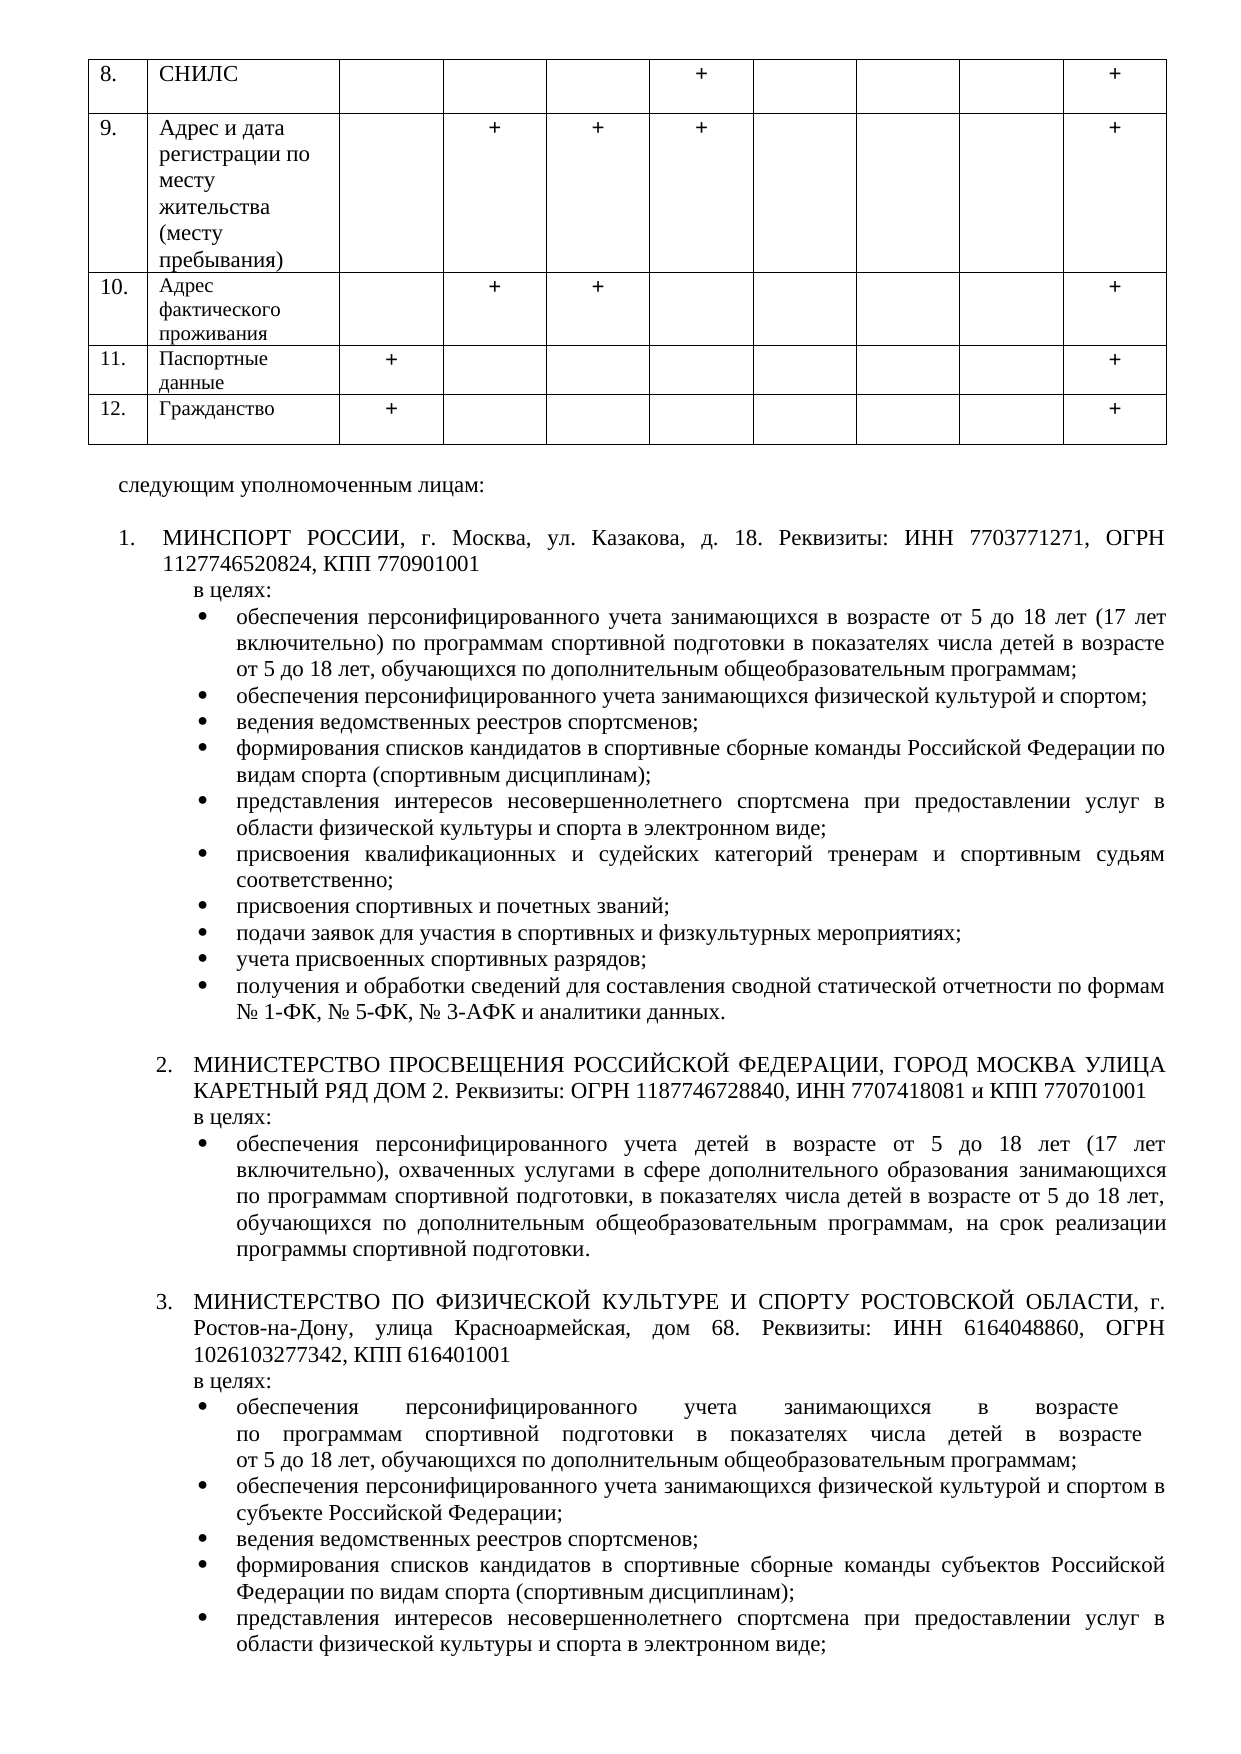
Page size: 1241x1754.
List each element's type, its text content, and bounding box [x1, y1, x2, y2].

table_cell [89, 346, 147, 394]
table_cell [754, 114, 856, 272]
table_cell [89, 60, 147, 113]
table_cell [857, 60, 959, 113]
table_cell [547, 346, 649, 394]
table_cell [444, 395, 546, 443]
list присвоения спортивных и почетных званий; [199, 893, 1167, 919]
table_cell [89, 273, 147, 345]
table_cell [444, 346, 546, 394]
list подачи заявок для участия в спортивных и физкультурных мероприятиях; [199, 919, 1167, 945]
table_cell + [1064, 346, 1166, 394]
list получения и обработки сведений для составления сводной статической отчетности по формам № 1-ФК, № 5-ФК, № 3-АФК и аналитики данных. [199, 972, 1167, 1024]
list представления интересов несовершеннолетнего спортсмена при предоставлении услуг в области физической культуры и спорта в электронном виде; [199, 787, 1167, 840]
list в целях: [193, 1367, 1167, 1393]
table_cell [547, 60, 649, 113]
table_cell [444, 60, 546, 113]
table_cell + [547, 273, 649, 345]
table_cell + [444, 114, 546, 272]
list обеспечения персонифицированного учета занимающихся физической культурой и спортом в субъекте Российской Федерации; [199, 1472, 1167, 1525]
table_cell [857, 395, 959, 443]
table_cell Паспортные данные [148, 346, 339, 394]
table_cell + [444, 273, 546, 345]
table_cell [650, 395, 753, 443]
table_cell [960, 60, 1063, 113]
table_cell [340, 273, 443, 345]
list обеспечения персонифицированного учета занимающихся физической культурой и спортом; [199, 682, 1167, 708]
list формирования списков кандидатов в спортивные сборные команды субъектов Российской Федерации по видам спорта (спортивным дисциплинам); [199, 1551, 1167, 1604]
table_cell Адрес фактического проживания [148, 273, 339, 345]
table_cell [89, 114, 147, 272]
table_cell + [547, 114, 649, 272]
list МИНИСТЕРСТВО ПО ФИЗИЧЕСКОЙ КУЛЬТУРЕ И СПОРТУ РОСТОВСКОЙ ОБЛАСТИ, г. Ростов-на-Дону, улица Красноармейская, дом 68. Реквизиты: ИНН 6164048860, ОГРН 1026103277342, КПП 616401001 [156, 1288, 1167, 1367]
table_cell [960, 273, 1063, 345]
table_cell Адрес и дата регистрации по месту жительства (месту пребывания) [148, 114, 339, 272]
table_cell [340, 60, 443, 113]
table_cell [650, 273, 753, 345]
table_cell + [650, 60, 753, 113]
list МИНСПОРТ РОССИИ, г. Москва, ул. Казакова, д. 18. Реквизиты: ИНН 7703771271, ОГРН 1127746520824, КПП 770901001 [118, 524, 1167, 576]
table_cell [89, 395, 147, 443]
table_cell + [1064, 114, 1166, 272]
list обеспечения персонифицированного учета занимающихся в возрасте от 5 до 18 лет (17 лет включительно) по программам спортивной подготовки в показателях числа детей в возрасте от 5 до 18 лет, обучающихся по дополнительным общеобразовательным программам; [199, 603, 1167, 682]
table_cell [857, 273, 959, 345]
table_cell [340, 114, 443, 272]
table_cell + [1064, 395, 1166, 443]
table_cell [754, 60, 856, 113]
list обеспечения персонифицированного учета занимающихся в возрасте по программам спортивной подготовки в показателях числа детей в возрасте от 5 до 18 лет, обучающихся по дополнительным общеобразовательным программам; [199, 1393, 1167, 1472]
table_cell + [650, 114, 753, 272]
list МИНИСТЕРСТВО ПРОСВЕЩЕНИЯ РОССИЙСКОЙ ФЕДЕРАЦИИ, ГОРОД МОСКВА УЛИЦА КАРЕТНЫЙ РЯД ДОМ 2. Реквизиты: ОГРН 1187746728840, ИНН 7707418081 и КПП 770701001 [156, 1051, 1167, 1103]
table_cell + [1064, 273, 1166, 345]
table_cell [754, 395, 856, 443]
table_cell [960, 114, 1063, 272]
table_cell + [340, 346, 443, 394]
table_cell [857, 114, 959, 272]
table_cell [960, 395, 1063, 443]
table_cell [857, 346, 959, 394]
table_cell [754, 346, 856, 394]
table_cell [547, 395, 649, 443]
text следующим уполномоченным лицам: [118, 471, 1167, 497]
list ведения ведомственных реестров спортсменов; [199, 708, 1167, 734]
list представления интересов несовершеннолетнего спортсмена при предоставлении услуг в области физической культуры и спорта в электронном виде; [199, 1604, 1167, 1657]
table_cell СНИЛС [148, 60, 339, 113]
list в целях: [193, 1103, 1167, 1130]
table_cell [650, 346, 753, 394]
table_cell [754, 273, 856, 345]
list формирования списков кандидатов в спортивные сборные команды Российской Федерации по видам спорта (спортивным дисциплинам); [199, 734, 1167, 787]
table_cell + [1064, 60, 1166, 113]
list ведения ведомственных реестров спортсменов; [199, 1525, 1167, 1551]
list присвоения квалификационных и судейских категорий тренерам и спортивным судьям соответственно; [199, 840, 1167, 893]
table_cell [960, 346, 1063, 394]
table_cell + [340, 395, 443, 443]
list в целях: [193, 576, 1167, 603]
list учета присвоенных спортивных разрядов; [199, 945, 1167, 972]
table_cell Гражданство [148, 395, 339, 443]
